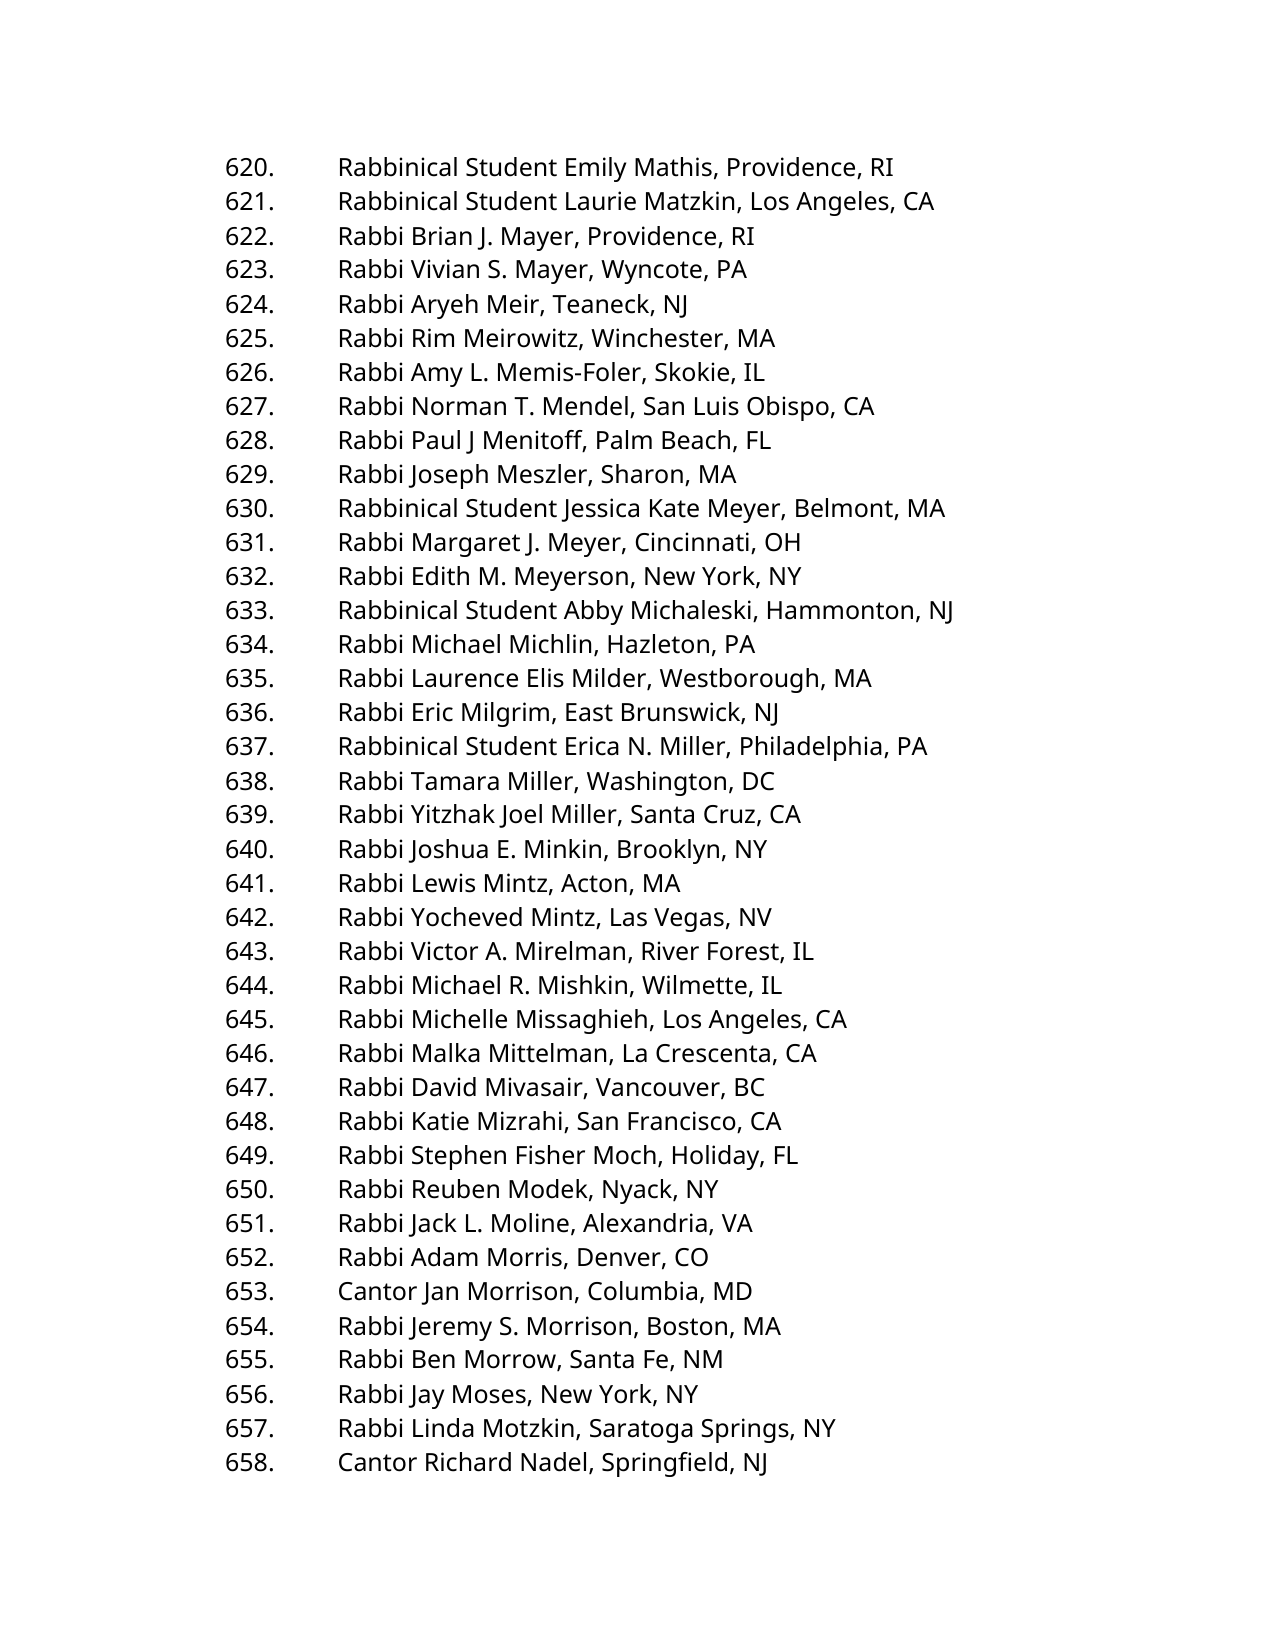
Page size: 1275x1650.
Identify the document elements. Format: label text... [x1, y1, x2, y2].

list Rabbi Eric Milgrim, East Brunswick, NJ [225, 695, 1087, 729]
list Rabbi Malka Mittelman, La Crescenta, CA [225, 1036, 1087, 1070]
list Rabbinical Student Erica N. Miller, Philadelphia, PA [225, 729, 1087, 763]
list Rabbi Michelle Missaghieh, Los Angeles, CA [225, 1002, 1087, 1036]
list Rabbi Norman T. Mendel, San Luis Obispo, CA [225, 388, 1087, 422]
list Rabbi Joshua E. Minkin, Brooklyn, NY [225, 831, 1087, 865]
list Cantor Richard Nadel, Springfield, NJ [225, 1444, 1087, 1478]
list Rabbi Yitzhak Joel Miller, Santa Cruz, CA [225, 797, 1087, 831]
list Rabbi Adam Morris, Denver, CO [225, 1240, 1087, 1274]
list Rabbi Jay Moses, New York, NY [225, 1376, 1087, 1410]
list Rabbi Katie Mizrahi, San Francisco, CA [225, 1104, 1087, 1138]
list Rabbi Michael Michlin, Hazleton, PA [225, 627, 1087, 661]
list Rabbi David Mivasair, Vancouver, BC [225, 1070, 1087, 1104]
list Rabbi Stephen Fisher Moch, Holiday, FL [225, 1138, 1087, 1172]
list Rabbi Rim Meirowitz, Winchester, MA [225, 320, 1087, 354]
list Rabbi Amy L. Memis-Foler, Skokie, IL [225, 354, 1087, 388]
list Rabbi Brian J. Mayer, Providence, RI [225, 218, 1087, 252]
list Rabbi Aryeh Meir, Teaneck, NJ [225, 286, 1087, 320]
list Rabbinical Student Emily Mathis, Providence, RI [225, 150, 1087, 184]
list Rabbi Michael R. Mishkin, Wilmette, IL [225, 967, 1087, 1002]
list Cantor Jan Morrison, Columbia, MD [225, 1274, 1087, 1308]
list Rabbi Laurence Elis Milder, Westborough, MA [225, 661, 1087, 695]
list Rabbi Tamara Miller, Washington, DC [225, 763, 1087, 797]
list Rabbi Ben Morrow, Santa Fe, NM [225, 1342, 1087, 1376]
list Rabbi Vivian S. Mayer, Wyncote, PA [225, 252, 1087, 286]
list Rabbinical Student Abby Michaleski, Hammonton, NJ [225, 593, 1087, 627]
list Rabbi Paul J Menitoff, Palm Beach, FL [225, 422, 1087, 457]
list Rabbinical Student Jessica Kate Meyer, Belmont, MA [225, 491, 1087, 525]
list Rabbi Margaret J. Meyer, Cincinnati, OH [225, 525, 1087, 559]
list Rabbi Jeremy S. Morrison, Boston, MA [225, 1308, 1087, 1342]
list Rabbinical Student Laurie Matzkin, Los Angeles, CA [225, 184, 1087, 218]
list Rabbi Lewis Mintz, Acton, MA [225, 865, 1087, 899]
list Rabbi Reuben Modek, Nyack, NY [225, 1172, 1087, 1206]
list Rabbi Yocheved Mintz, Las Vegas, NV [225, 899, 1087, 933]
list Rabbi Jack L. Moline, Alexandria, VA [225, 1206, 1087, 1240]
list Rabbi Victor A. Mirelman, River Forest, IL [225, 933, 1087, 967]
list Rabbi Linda Motzkin, Saratoga Springs, NY [225, 1410, 1087, 1444]
list Rabbi Joseph Meszler, Sharon, MA [225, 457, 1087, 491]
list Rabbi Edith M. Meyerson, New York, NY [225, 559, 1087, 593]
